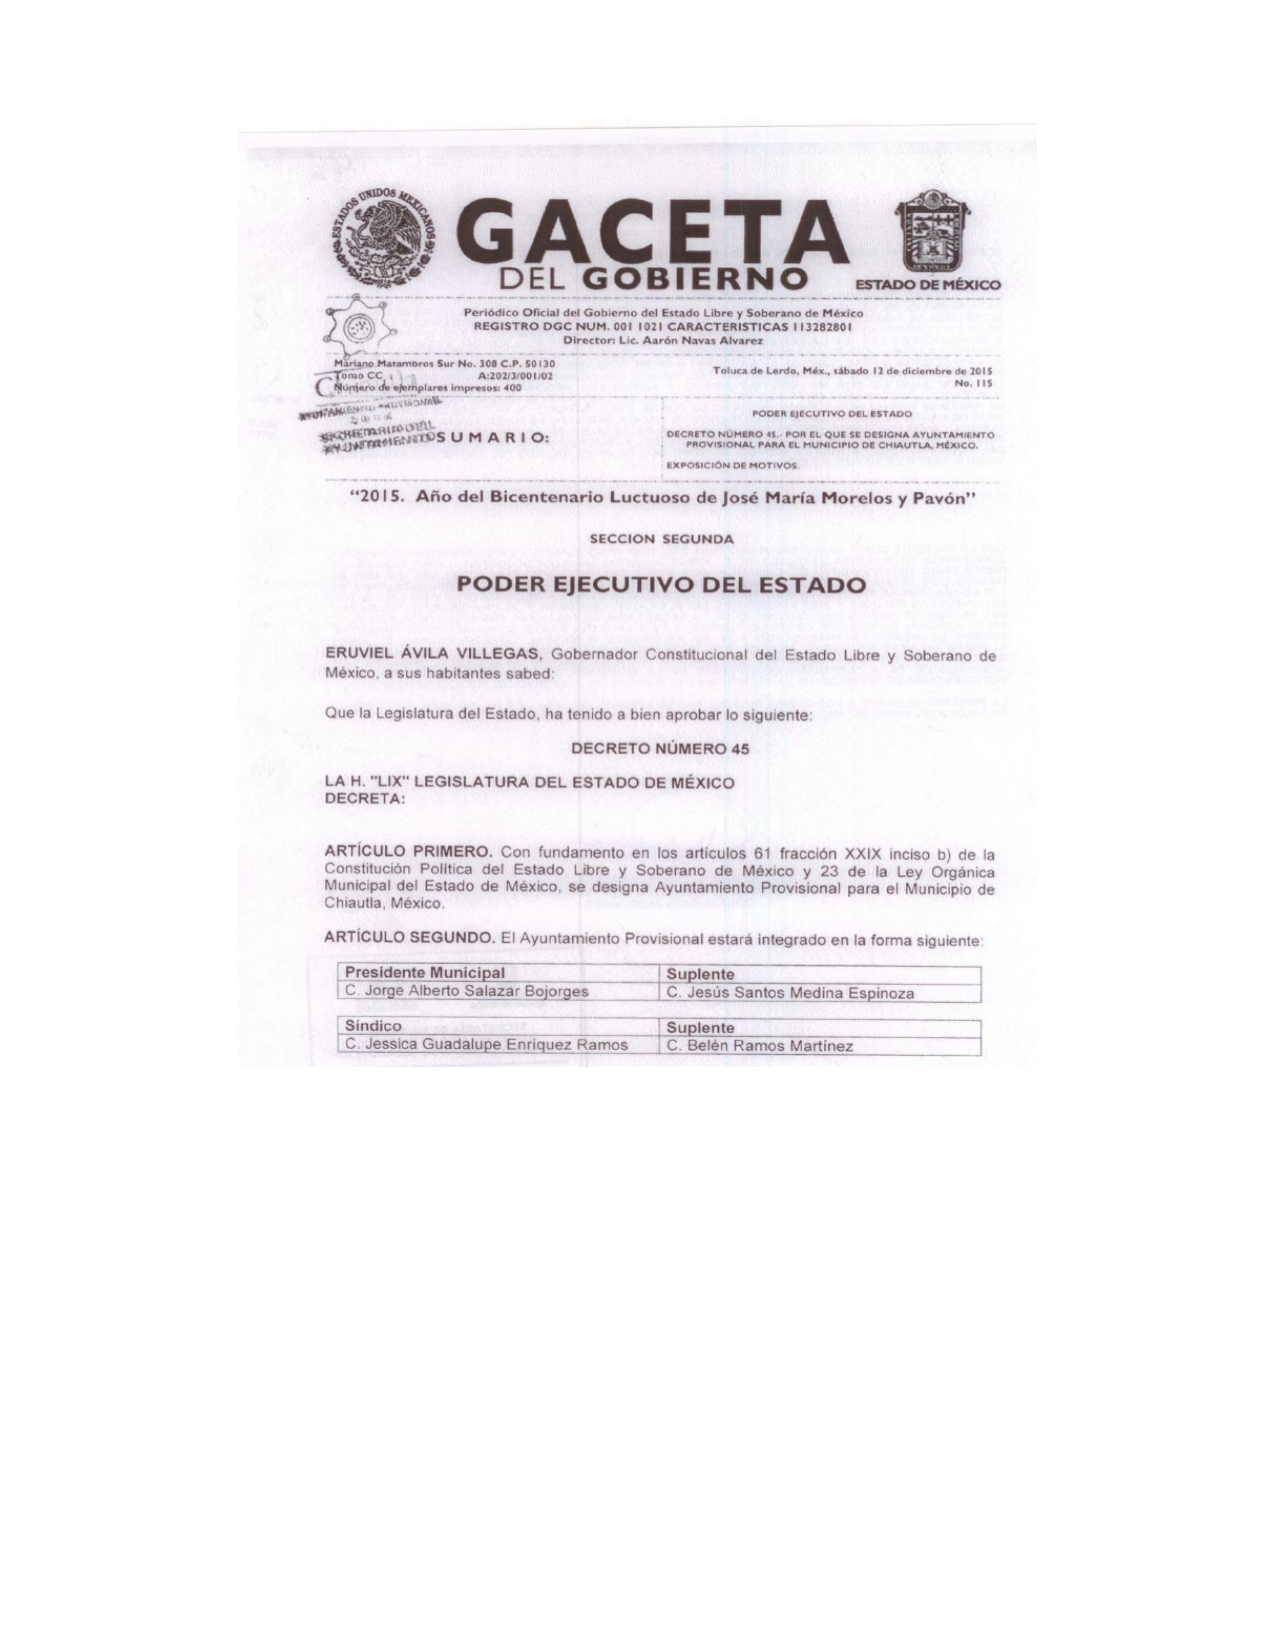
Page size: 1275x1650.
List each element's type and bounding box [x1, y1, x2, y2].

picture [238, 118, 1037, 1067]
